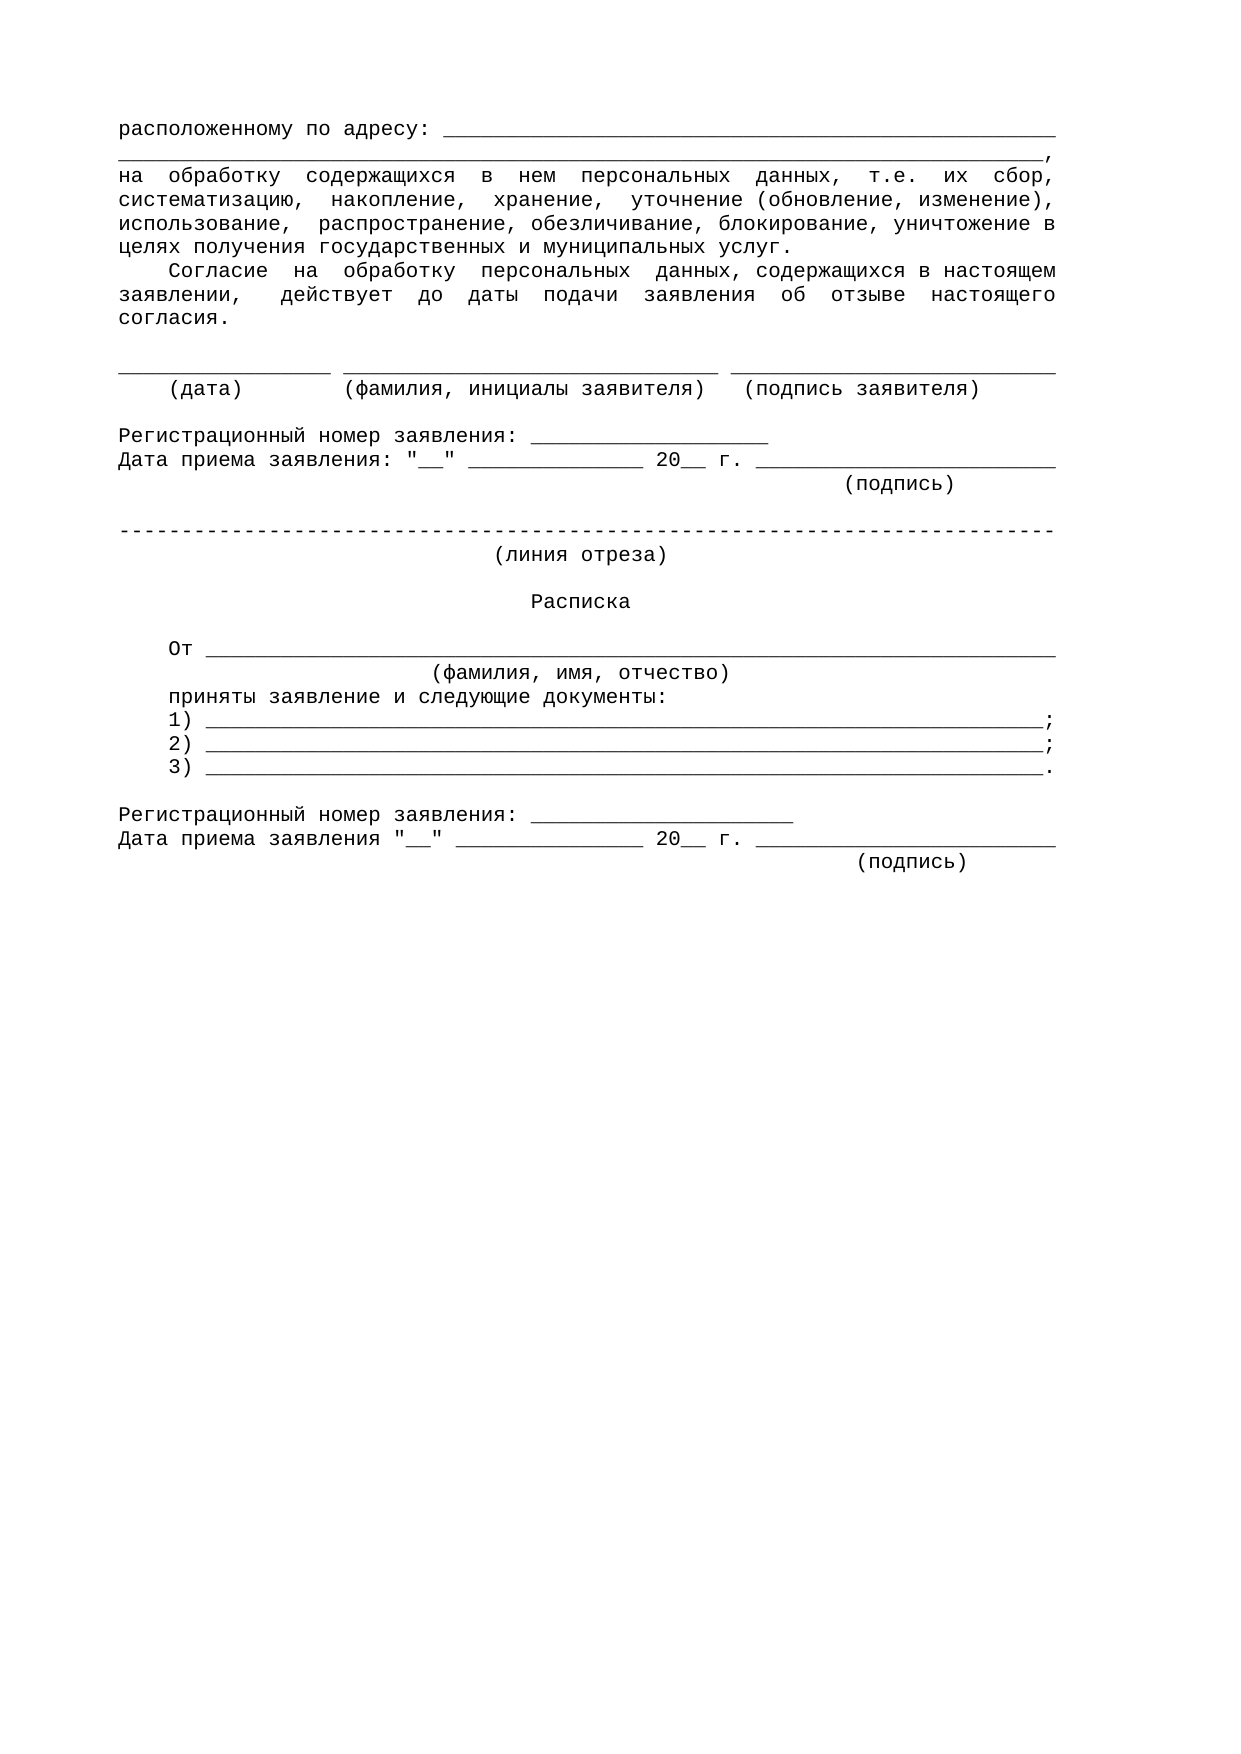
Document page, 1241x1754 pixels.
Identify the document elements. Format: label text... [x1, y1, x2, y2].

text Регистрационный номер заявления: _____________________ [118, 804, 1181, 827]
text 1) ___________________________________________________________________; [118, 709, 1181, 733]
text Дата приема заявления: "__" ______________ 20__ г. ________________________ [118, 449, 1181, 473]
text От ____________________________________________________________________ [118, 638, 1181, 662]
text целях получения государственных и муниципальных услуг. [118, 236, 1181, 260]
text (фамилия, имя, отчество) [118, 662, 1181, 686]
text --------------------------------------------------------------------------- [118, 520, 1181, 544]
text на обработку содержащихся в нем персональных данных, т.е. их сбор, [118, 165, 1181, 189]
text согласия. [118, 307, 1181, 331]
text Согласие на обработку персональных данных, содержащихся в настоящем [118, 260, 1181, 284]
text (линия отреза) [118, 544, 1181, 567]
text заявлении, действует до даты подачи заявления об отзыве настоящего [118, 284, 1181, 307]
text приняты заявление и следующие документы: [118, 686, 1181, 709]
text Регистрационный номер заявления: ___________________ [118, 426, 1181, 449]
text __________________________________________________________________________, [118, 142, 1181, 165]
text расположенному по адресу: _________________________________________________ [118, 118, 1181, 142]
text (подпись) [118, 851, 1181, 875]
text _________________ ______________________________ __________________________ [118, 354, 1181, 378]
text систематизацию, накопление, хранение, уточнение (обновление, изменение), [118, 189, 1181, 213]
text 3) ___________________________________________________________________. [118, 757, 1181, 780]
text Дата приема заявления "__" _______________ 20__ г. ________________________ [118, 827, 1181, 851]
text (подпись) [118, 473, 1181, 496]
text Расписка [118, 591, 1181, 615]
text использование, распространение, обезличивание, блокирование, уничтожение в [118, 213, 1181, 236]
text 2) ___________________________________________________________________; [118, 733, 1181, 757]
text (дата) (фамилия, инициалы заявителя) (подпись заявителя) [118, 378, 1181, 402]
